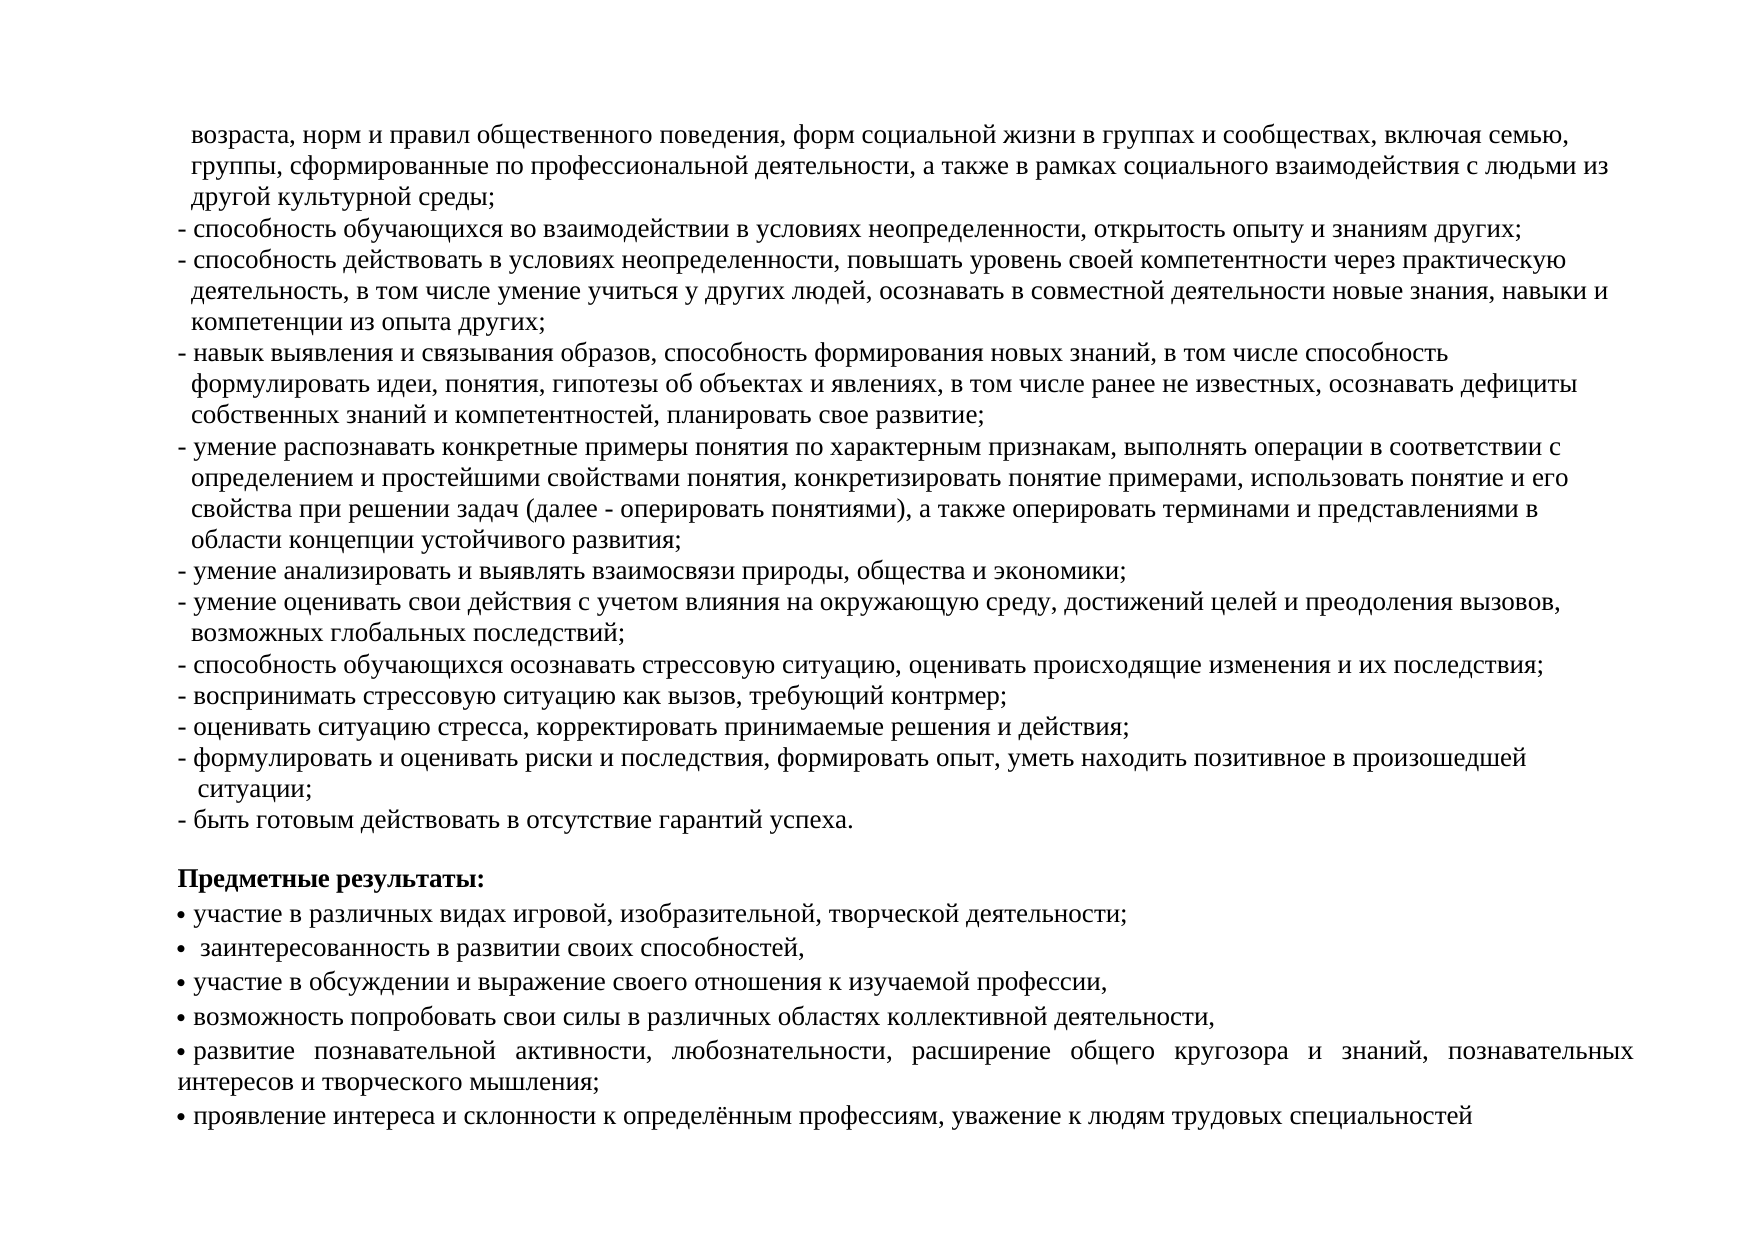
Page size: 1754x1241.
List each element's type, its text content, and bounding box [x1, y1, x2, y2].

list заинтересованность в развитии своих способностей, [177, 931, 1636, 962]
text деятельность, в том числе умение учиться у других людей, осознавать в совместной деятельности новые знания, навыки и [177, 274, 1636, 305]
text - навык выявления и связывания образов, способность формирования новых знаний, в том числе способность [177, 336, 1636, 367]
text другой культурной среды; [177, 181, 1636, 212]
text - способность действовать в условиях неопределенности, повышать уровень своей компетентности через практическую [177, 243, 1636, 274]
list участие в обсуждении и выражение своего отношения к изучаемой профессии, [177, 965, 1636, 997]
text группы, сформированные по профессиональной деятельности, а также в рамках социального взаимодействия с людьми из [177, 149, 1636, 181]
text формулировать идеи, понятия, гипотезы об объектах и явлениях, в том числе ранее не известных, осознавать дефициты [177, 367, 1636, 398]
text области концепции устойчивого развития; [177, 523, 1636, 554]
text определением и простейшими свойствами понятия, конкретизировать понятие примерами, использовать понятие и его [177, 461, 1636, 492]
list проявление интереса и склонности к определённым профессиям, уважение к людям трудовых специальностей [177, 1099, 1636, 1131]
text - формулировать и оценивать риски и последствия, формировать опыт, уметь находить позитивное в произошедшей [177, 741, 1636, 772]
text Предметные результаты: [177, 863, 1636, 894]
text - воспринимать стрессовую ситуацию как вызов, требующий контрмер; [177, 679, 1636, 710]
text собственных знаний и компетентностей, планировать свое развитие; [177, 398, 1636, 430]
list возможность попробовать свои силы в различных областях коллективной деятельности, [177, 1000, 1636, 1031]
text - способность обучающихся осознавать стрессовую ситуацию, оценивать происходящие изменения и их последствия; [177, 648, 1636, 679]
list участие в различных видах игровой, изобразительной, творческой деятельности; [177, 897, 1636, 928]
text возраста, норм и правил общественного поведения, форм социальной жизни в группах и сообществах, включая семью, [177, 118, 1636, 149]
text ситуации; [177, 772, 1636, 803]
text компетенции из опыта других; [177, 305, 1636, 336]
text свойства при решении задач (далее - оперировать понятиями), а также оперировать терминами и представлениями в [177, 492, 1636, 523]
text - способность обучающихся во взаимодействии в условиях неопределенности, открытость опыту и знаниям других; [177, 212, 1636, 243]
text - быть готовым действовать в отсутствие гарантий успеха. [177, 803, 1636, 834]
text - умение анализировать и выявлять взаимосвязи природы, общества и экономики; [177, 554, 1636, 585]
text - умение распознавать конкретные примеры понятия по характерным признакам, выполнять операции в соответствии с [177, 430, 1636, 461]
list развитие познавательной активности, любознательности, расширение общего кругозора и знаний, познавательных интересов и творческого мышления; [177, 1034, 1636, 1096]
text возможных глобальных последствий; [177, 617, 1636, 648]
text - оценивать ситуацию стресса, корректировать принимаемые решения и действия; [177, 710, 1636, 741]
text - умение оценивать свои действия с учетом влияния на окружающую среду, достижений целей и преодоления вызовов, [177, 585, 1636, 617]
